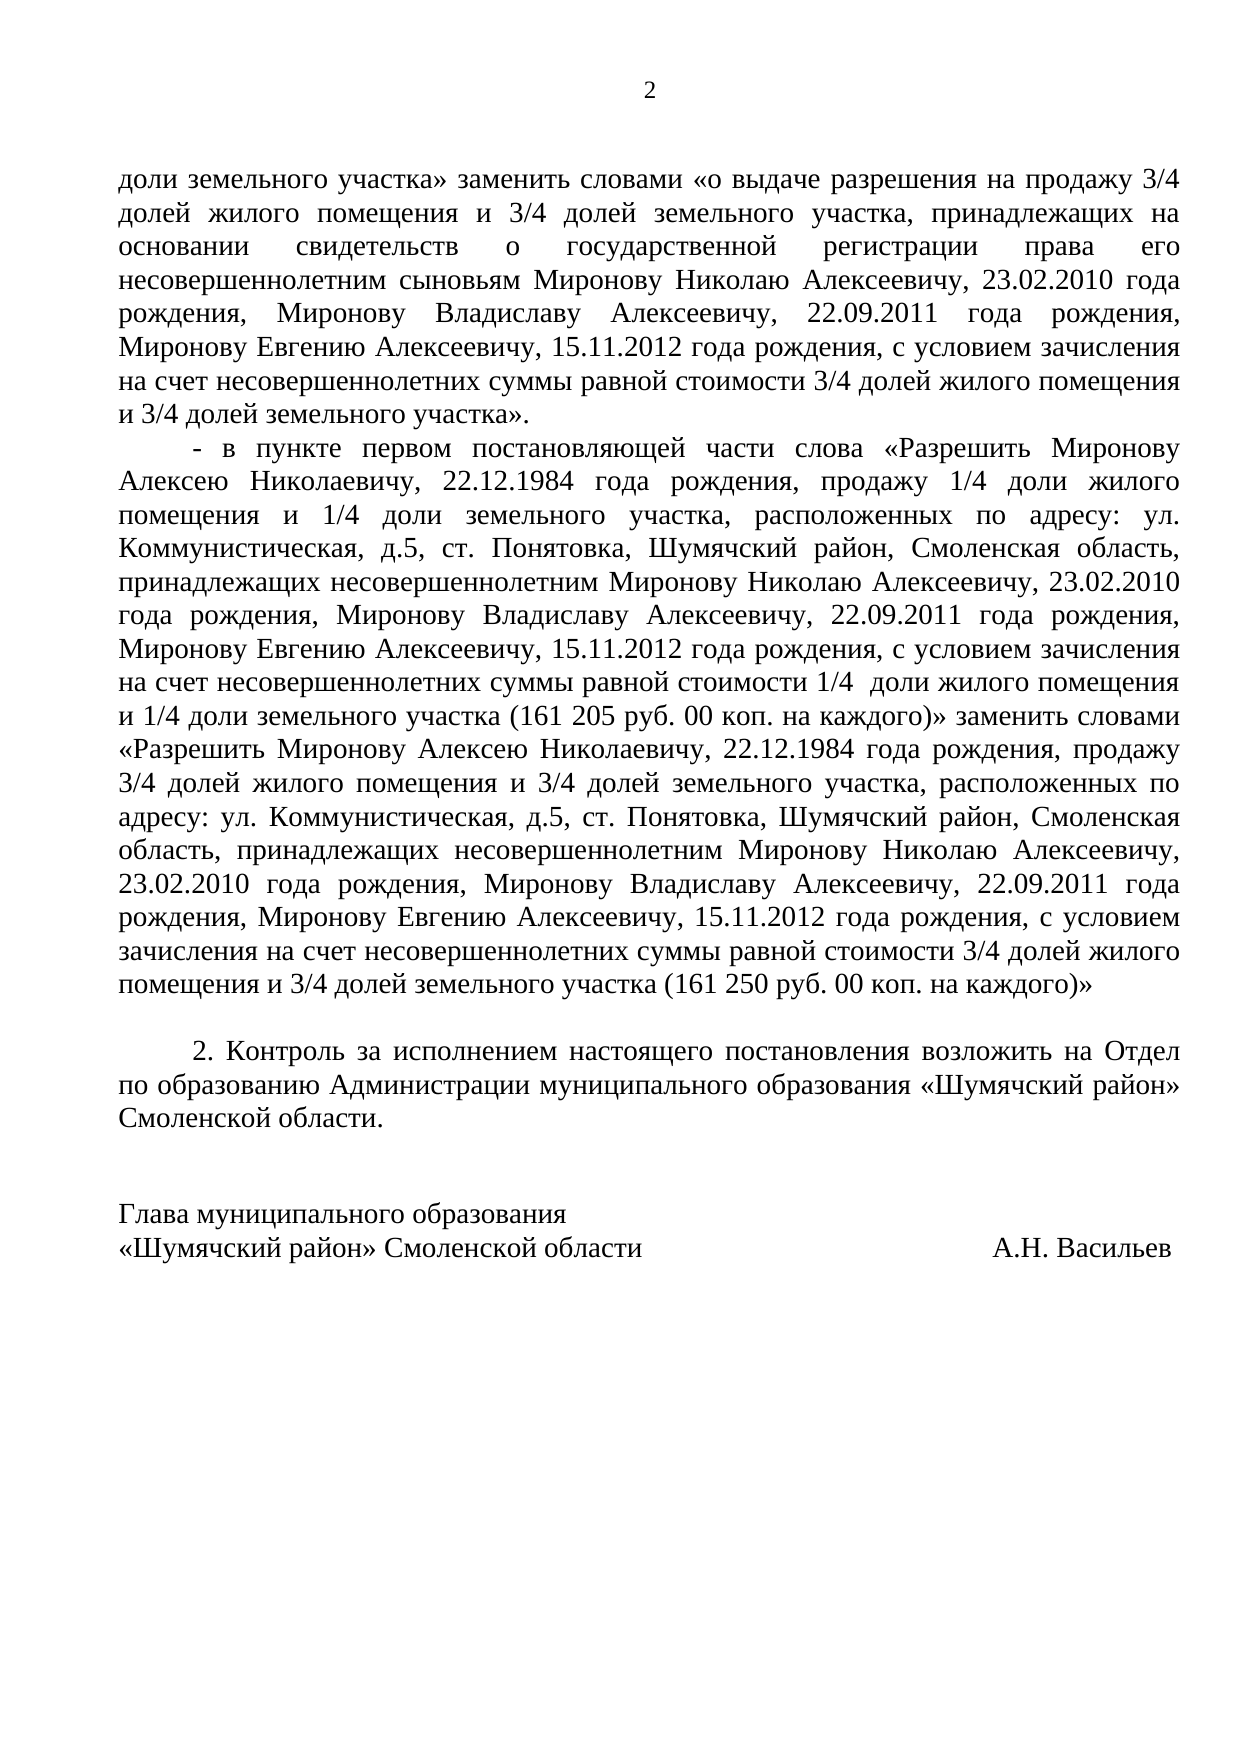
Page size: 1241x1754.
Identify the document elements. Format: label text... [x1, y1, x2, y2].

text «Шумячский район» Смоленской области А.Н. Васильев [118, 1230, 1181, 1263]
text Глава муниципального образования [118, 1196, 1181, 1230]
text 2. Контроль за исполнением настоящего постановления возложить на Отдел по образованию Администрации муниципального образования «Шумячский район» Смоленской области. [118, 1033, 1181, 1134]
text - в пункте первом постановляющей части слова «Разрешить Миронову Алексею Николаевичу, 22.12.1984 года рождения, продажу 1/4 доли жилого помещения и 1/4 доли земельного участка, расположенных по адресу: ул. Коммунистическая, д.5, ст. Понятовка, Шумячский район, Смоленская область, принадлежащих несовершеннолетним Миронову Николаю Алексеевичу, 23.02.2010 года рождения, Миронову Владиславу Алексеевичу, 22.09.2011 года рождения, Миронову Евгению Алексеевичу, 15.11.2012 года рождения, с условием зачисления на счет несовершеннолетних суммы равной стоимости 1/4 доли жилого помещения и 1/4 доли земельного участка (161 205 руб. 00 коп. на каждого)» заменить словами «Разрешить Миронову Алексею Николаевичу, 22.12.1984 года рождения, продажу 3/4 долей жилого помещения и 3/4 долей земельного участка, расположенных по адресу: ул. Коммунистическая, д.5, ст. Понятовка, Шумячский район, Смоленская область, принадлежащих несовершеннолетним Миронову Николаю Алексеевичу, 23.02.2010 года рождения, Миронову Владиславу Алексеевичу, 22.09.2011 года рождения, Миронову Евгению Алексеевичу, 15.11.2012 года рождения, с условием зачисления на счет несовершеннолетних суммы равной стоимости 3/4 долей жилого помещения и 3/4 долей земельного участка (161 250 руб. 00 коп. на каждого)» [118, 430, 1181, 1000]
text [118, 104, 1181, 430]
